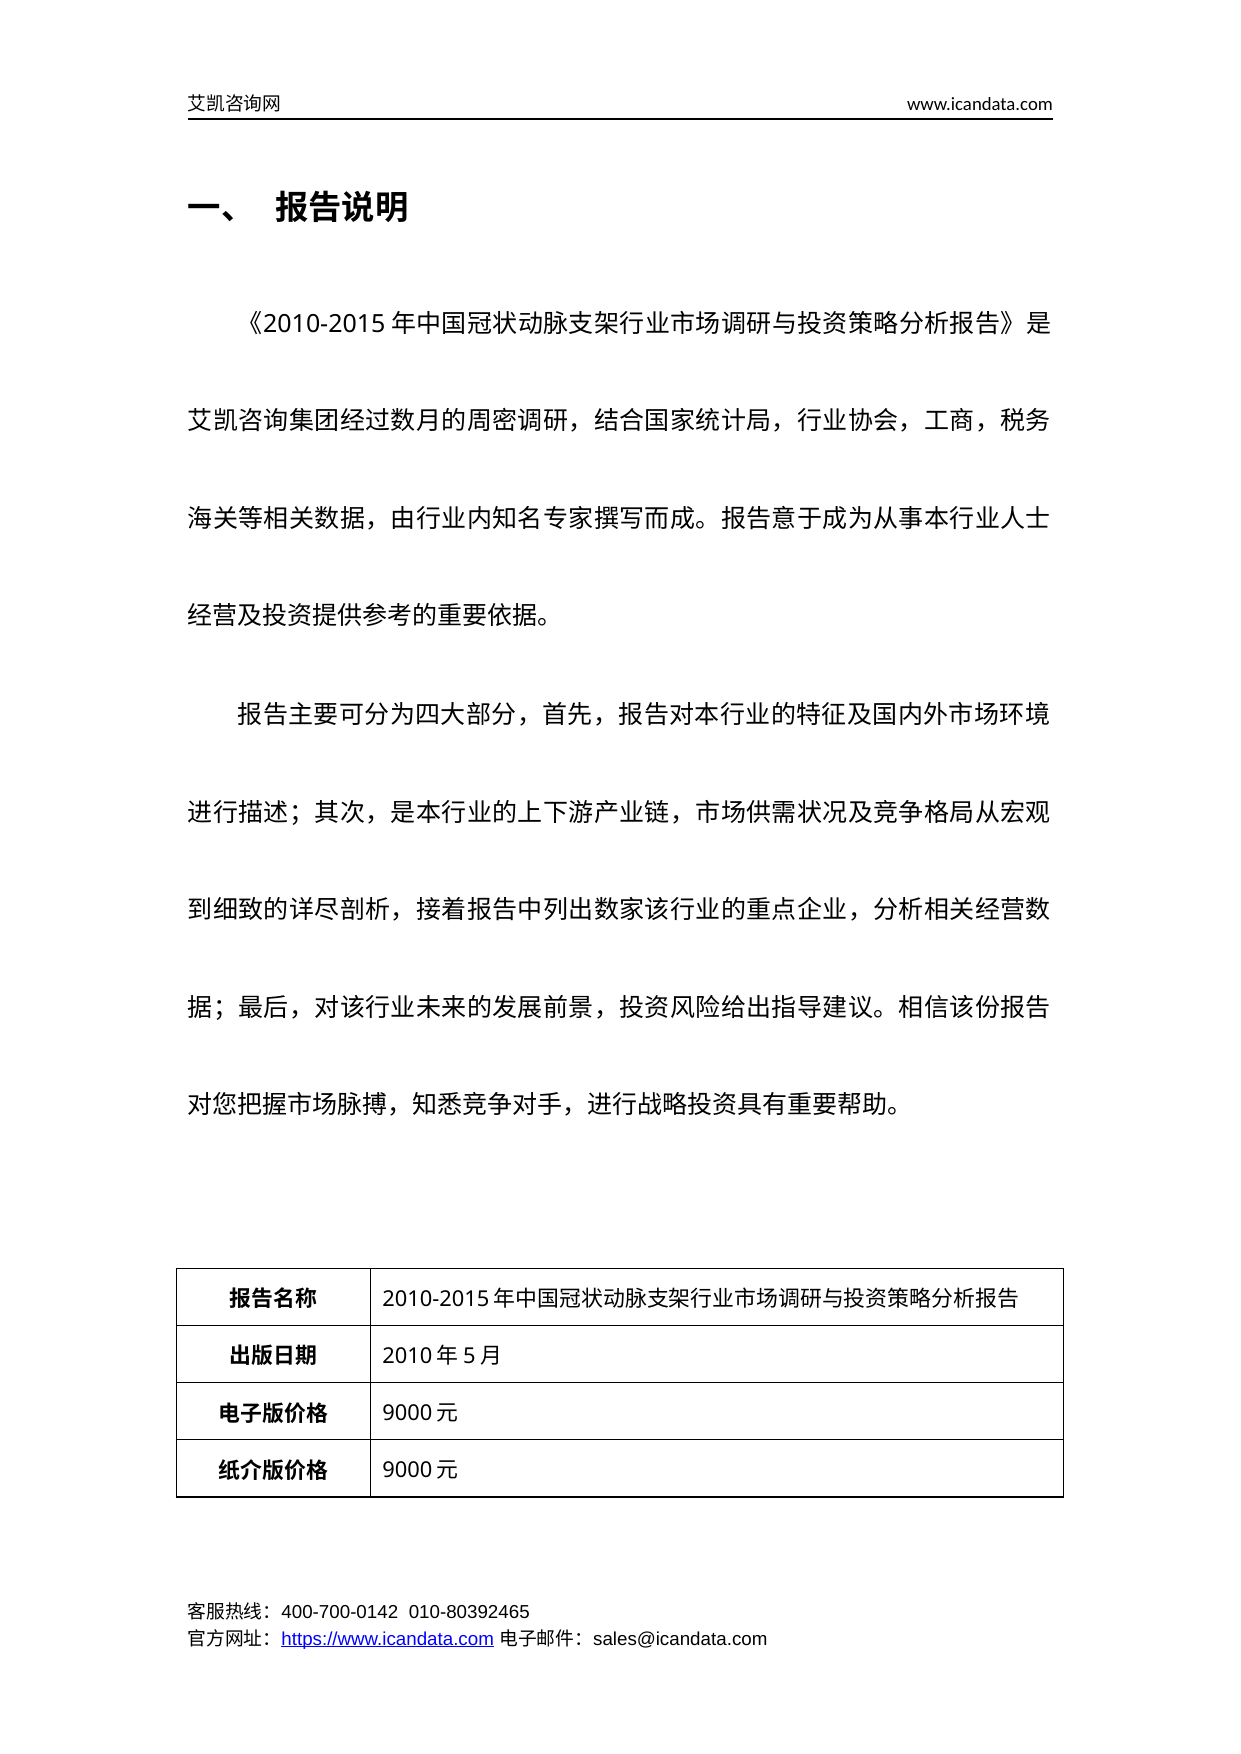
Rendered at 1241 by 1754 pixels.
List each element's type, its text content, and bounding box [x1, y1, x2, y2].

table_header 2010-2015年中国冠状动脉支架行业市场调研与投资策略分析报告 [371, 1269, 1063, 1325]
table_header 报告名称 [177, 1269, 370, 1325]
subtitle 报告说明 [187, 172, 1053, 237]
table_cell 纸介版价格 [177, 1440, 370, 1496]
text 《2010-2015年中国冠状动脉支架行业市场调研与投资策略分析报告》是艾凯咨询集团经过数月的周密调研，结合国家统计局，行业协会，工商，税务海关等相关数据，由行业内知名专家撰写而成。报告意于成为从事本行业人士经营及投资提供参考的重要依据。 [187, 289, 1053, 646]
text 报告主要可分为四大部分，首先，报告对本行业的特征及国内外市场环境进行描述；其次，是本行业的上下游产业链，市场供需状况及竞争格局从宏观到细致的详尽剖析，接着报告中列出数家该行业的重点企业，分析相关经营数据；最后，对该行业未来的发展前景，投资风险给出指导建议。相信该份报告对您把握市场脉搏，知悉竞争对手，进行战略投资具有重要帮助。 [187, 681, 1053, 1136]
table_cell 9000元 [371, 1383, 1063, 1439]
table_cell 9000元 [371, 1440, 1063, 1496]
table_cell 2010年5月 [371, 1326, 1063, 1382]
table_cell 电子版价格 [177, 1383, 370, 1439]
table_cell 出版日期 [177, 1326, 370, 1382]
